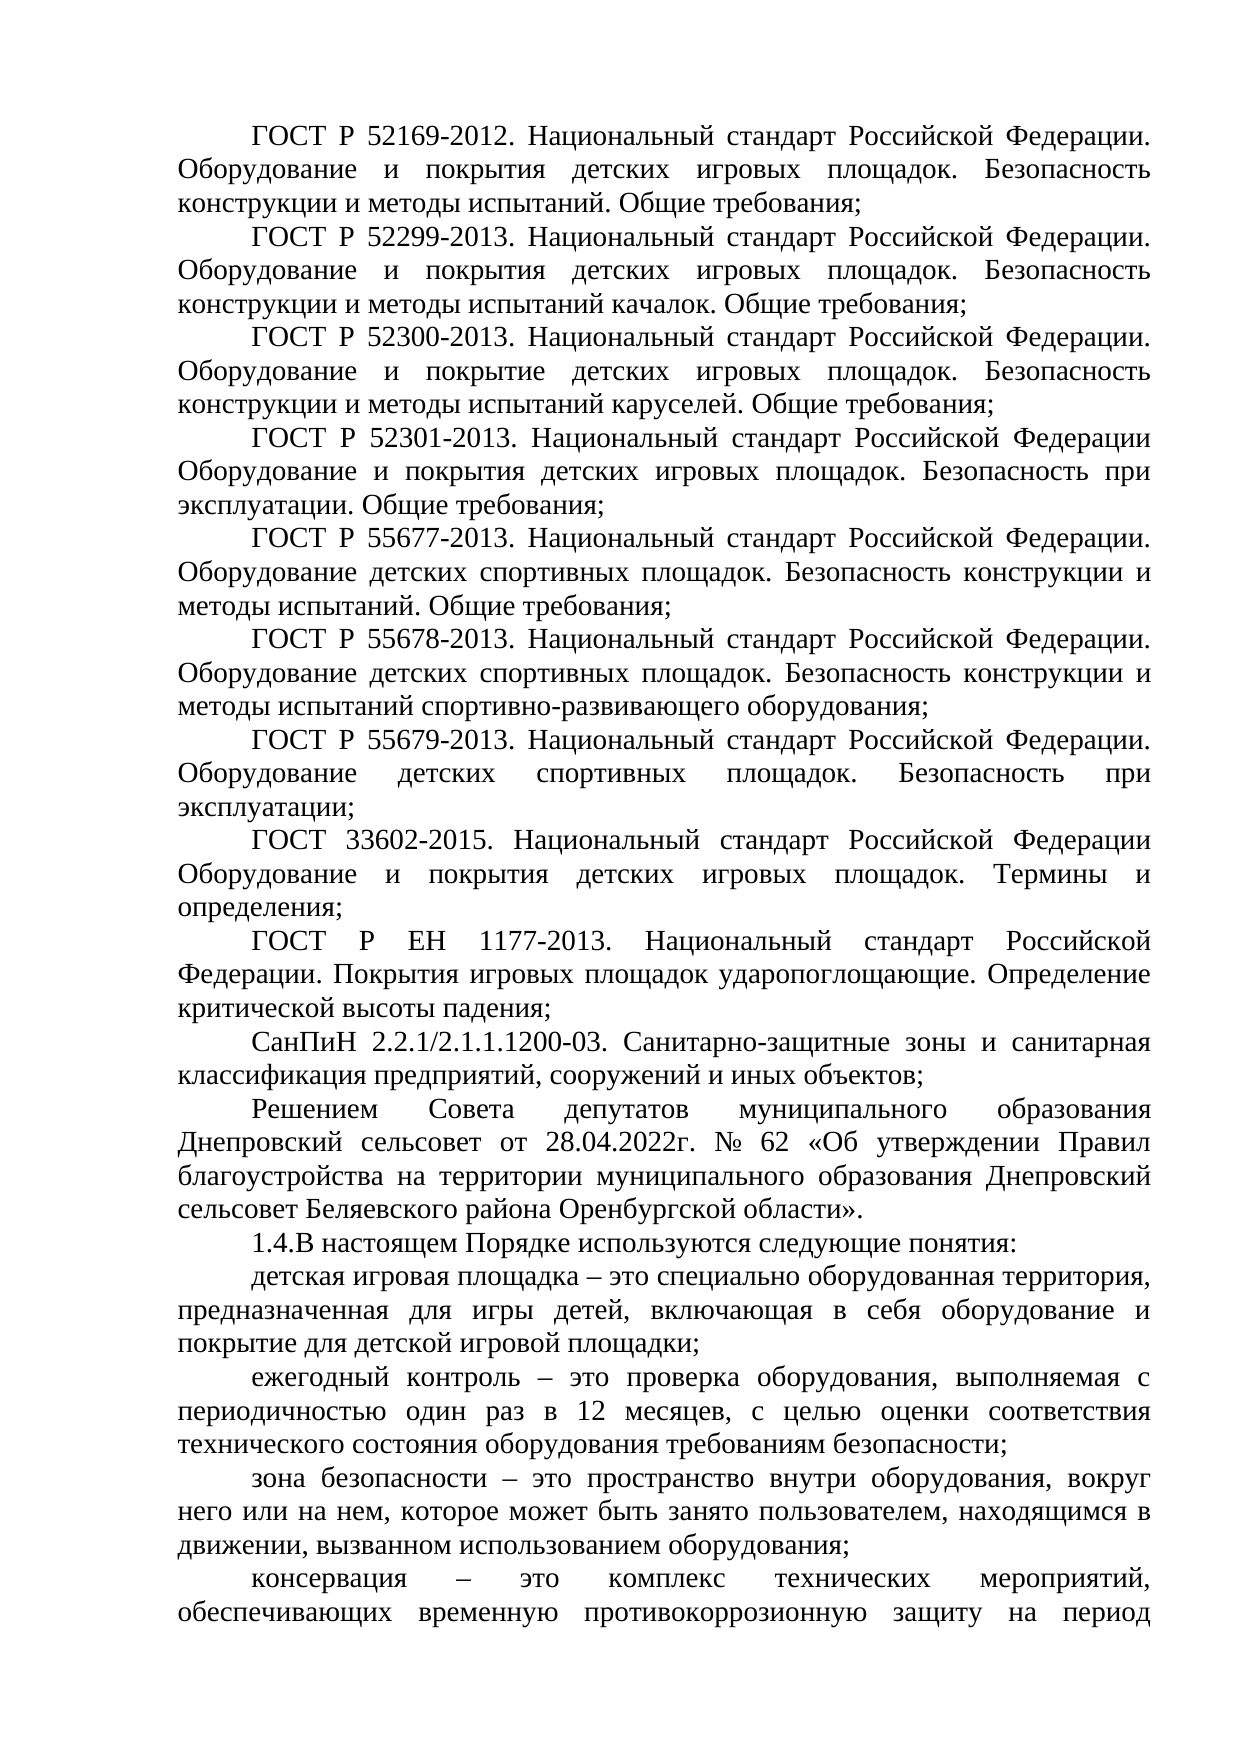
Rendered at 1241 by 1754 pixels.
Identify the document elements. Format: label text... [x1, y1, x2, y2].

text ГОСТ Р 52299-2013. Национальный стандарт Российской Федерации. Оборудование и покрытия детских игровых площадок. Безопасность конструкции и методы испытаний качалок. Общие требования; [177, 219, 1152, 319]
text ежегодный контроль – это проверка оборудования, выполняемая с периодичностью один раз в 12 месяцев, с целью оценки соответствия технического состояния оборудования требованиям безопасности; [177, 1359, 1152, 1460]
text ГОСТ Р 52300-2013. Национальный стандарт Российской Федерации. Оборудование и покрытие детских игровых площадок. Безопасность конструкции и методы испытаний каруселей. Общие требования; [177, 319, 1152, 420]
text ГОСТ Р 52169-2012. Национальный стандарт Российской Федерации. Оборудование и покрытия детских игровых площадок. Безопасность конструкции и методы испытаний. Общие требования; [177, 118, 1152, 219]
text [177, 1560, 1152, 1627]
text Решением Совета депутатов муниципального образования Днепровский сельсовет от 28.04.2022г. № 62 «Об утверждении Правил благоустройства на территории муниципального образования Днепровский сельсовет Беляевского района Оренбургской области». [177, 1091, 1152, 1225]
text детская игровая площадка – это специально оборудованная территория, предназначенная для игры детей, включающая в себя оборудование и покрытие для детской игровой площадки; [177, 1258, 1152, 1359]
text ГОСТ Р 52301-2013. Национальный стандарт Российской Федерации Оборудование и покрытия детских игровых площадок. Безопасность при эксплуатации. Общие требования; [177, 420, 1152, 521]
text ГОСТ Р 55677-2013. Национальный стандарт Российской Федерации. Оборудование детских спортивных площадок. Безопасность конструкции и методы испытаний. Общие требования; [177, 521, 1152, 621]
text СанПиН 2.2.1/2.1.1.1200-03. Санитарно-защитные зоны и санитарная классификация предприятий, сооружений и иных объектов; [177, 1024, 1152, 1091]
text ГОСТ Р ЕН 1177-2013. Национальный стандарт Российской Федерации. Покрытия игровых площадок ударопоглощающие. Определение критической высоты падения; [177, 923, 1152, 1024]
text ГОСТ 33602-2015. Национальный стандарт Российской Федерации Оборудование и покрытия детских игровых площадок. Термины и определения; [177, 822, 1152, 923]
text ГОСТ Р 55679-2013. Национальный стандарт Российской Федерации. Оборудование детских спортивных площадок. Безопасность при эксплуатации; [177, 722, 1152, 822]
text зона безопасности – это пространство внутри оборудования, вокруг него или на нем, которое может быть занято пользователем, находящимся в движении, вызванном использованием оборудования; [177, 1460, 1152, 1560]
text ГОСТ Р 55678-2013. Национальный стандарт Российской Федерации. Оборудование детских спортивных площадок. Безопасность конструкции и методы испытаний спортивно-развивающего оборудования; [177, 621, 1152, 722]
text 1.4.В настоящем Порядке используются следующие понятия: [177, 1225, 1152, 1258]
